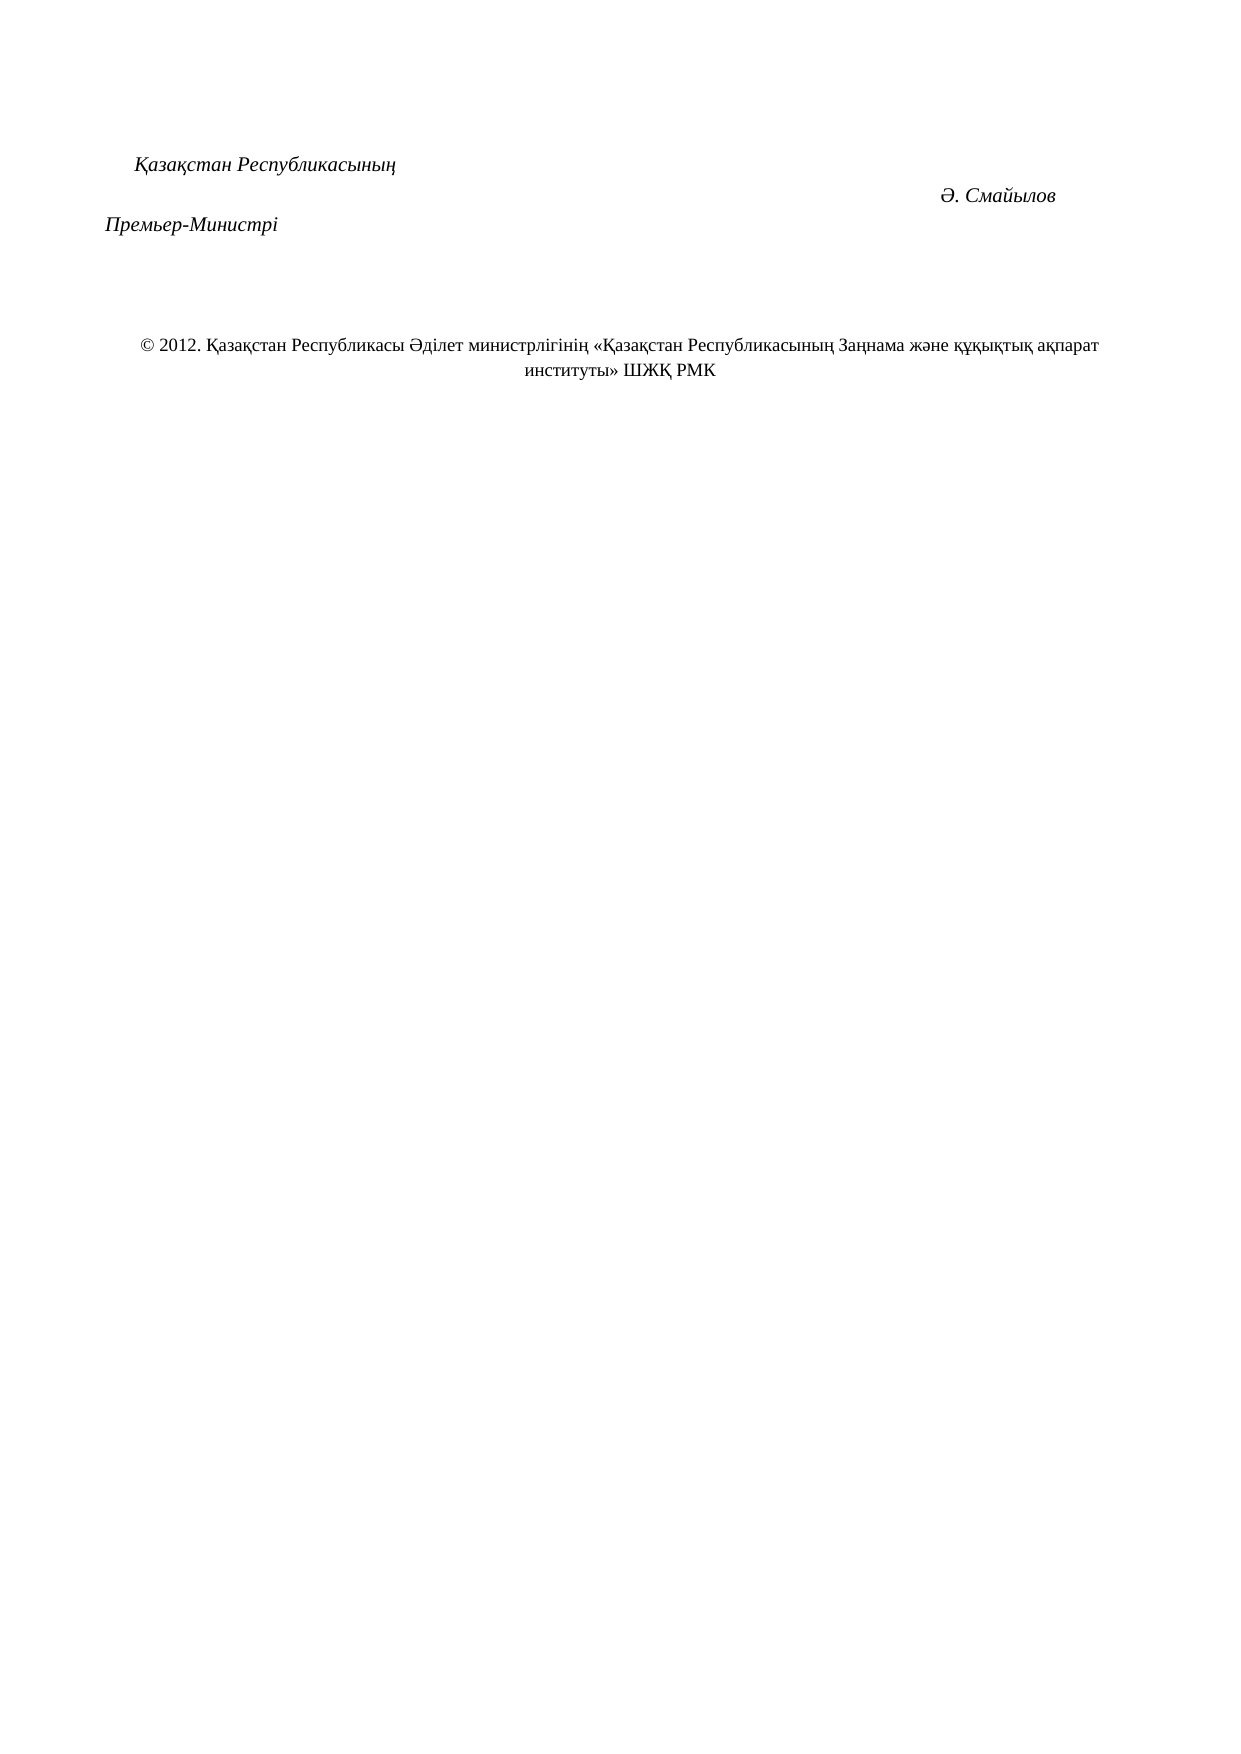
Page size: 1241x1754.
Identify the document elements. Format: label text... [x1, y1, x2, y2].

text © 2012. Қазақстан Республикасы Әділет министрлігінің «Қазақстан Республикасының Заңнама және құқықтық ақпарат институты» ШЖҚ РМК [112, 334, 1128, 380]
table_header Ә. Смайылов [939, 150, 1240, 243]
table_header Қазақстан Республикасының Премьер-Министрі [101, 150, 939, 243]
